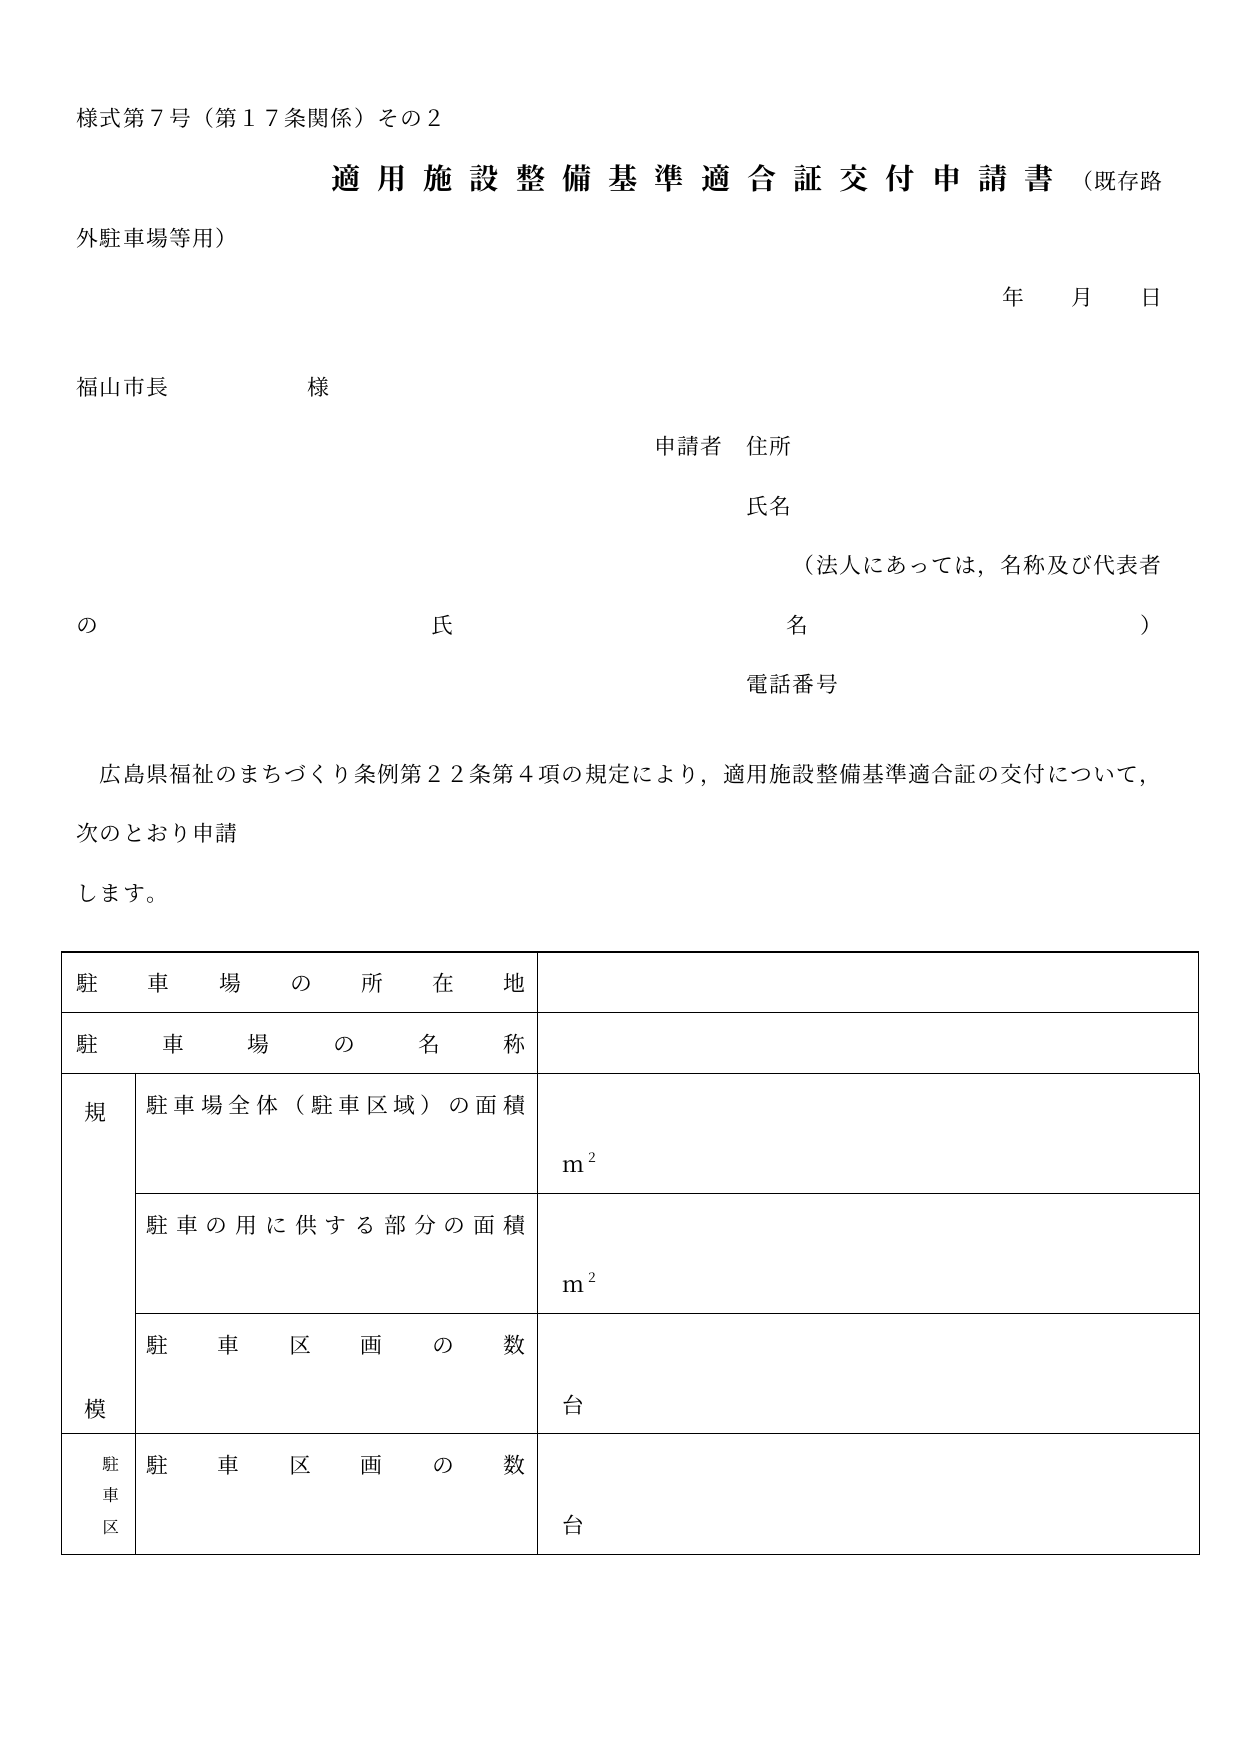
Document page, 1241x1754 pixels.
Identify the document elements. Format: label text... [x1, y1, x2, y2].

table_header 駐車場の所在地 [62, 953, 537, 1012]
text 申請者 住所 [77, 415, 1163, 475]
text します。 [77, 862, 1163, 922]
text 電話番号 [77, 653, 1163, 713]
text 適用施設整備基準適合証交付申請書（既存路外駐車場等用） [77, 147, 1163, 266]
table_cell [538, 1013, 1198, 1073]
table_cell 台 [538, 1434, 1199, 1553]
table_cell 駐車区画 車いす使用者用 [62, 1434, 135, 1553]
table_cell ｍ２ [538, 1074, 1199, 1193]
table_cell 規模 [62, 1074, 135, 1433]
table_cell 駐車区画の数 [136, 1314, 537, 1433]
text （法人にあっては，名称及び代表者の氏名） [77, 534, 1163, 653]
text 広島県福祉のまちづくり条例第２２条第４項の規定により，適用施設整備基準適合証の交付について，次のとおり申請 [77, 743, 1163, 862]
table_cell 駐車場全体（駐車区域）の面積 [136, 1074, 537, 1193]
text 様式第７号（第１７条関係）その２ [77, 87, 1163, 147]
table_cell 駐車区画の数 [136, 1434, 537, 1553]
text 年 月 日 [77, 266, 1163, 326]
text 福山市長 様 [77, 356, 1163, 415]
text 氏名 [77, 475, 1163, 534]
table_cell 台 [538, 1314, 1199, 1433]
table_header [538, 953, 1198, 1012]
table_cell 駐車の用に供する部分の面積 [136, 1194, 537, 1313]
table_cell 駐車場の名称 [62, 1013, 537, 1073]
table_cell ｍ２ [538, 1194, 1199, 1313]
